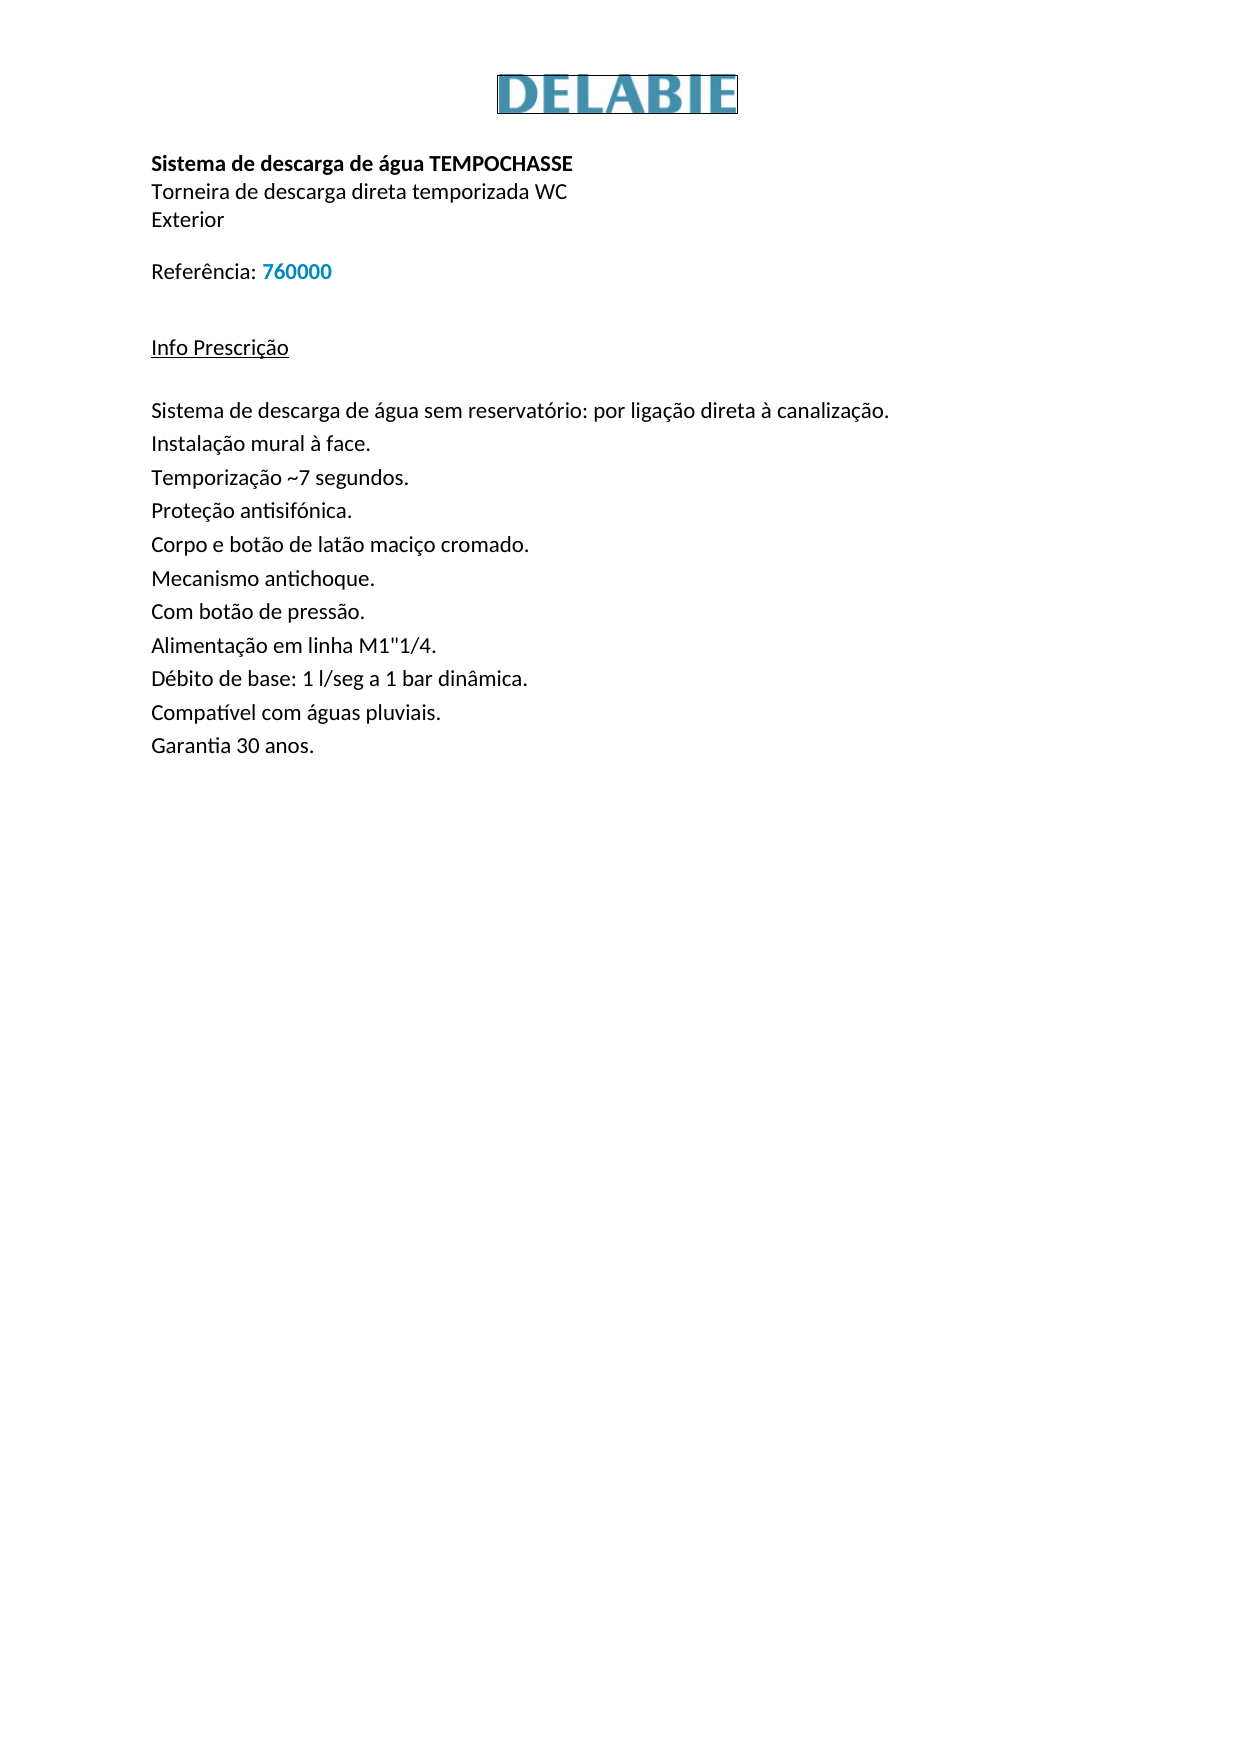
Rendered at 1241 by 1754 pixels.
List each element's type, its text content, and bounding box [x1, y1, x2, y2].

text Corpo e botão de latão maciço cromado. [151, 530, 1084, 558]
text Débito de base: 1 l/seg a 1 bar dinâmica. [151, 664, 1084, 692]
text Com botão de pressão. [151, 597, 1084, 625]
text Sistema de descarga de água TEMPOCHASSE [151, 149, 1084, 177]
picture [498, 76, 737, 113]
text Mecanismo antichoque. [151, 564, 1084, 592]
text Exterior [151, 205, 1084, 233]
text Sistema de descarga de água sem reservatório: por ligação direta à canalização. [151, 396, 1084, 424]
text Torneira de descarga direta temporizada WC [151, 177, 1084, 205]
text Compatível com águas pluviais. [151, 698, 1084, 726]
text Proteção antisifónica. [151, 497, 1084, 525]
text Info Prescrição [151, 333, 1084, 361]
text Garantia 30 anos. [151, 731, 1084, 759]
text Alimentação em linha M1"1/4. [151, 631, 1084, 659]
text Temporização ~7 segundos. [151, 463, 1084, 491]
text Referência: 760000 [151, 257, 1084, 285]
text Instalação mural à face. [151, 429, 1084, 458]
